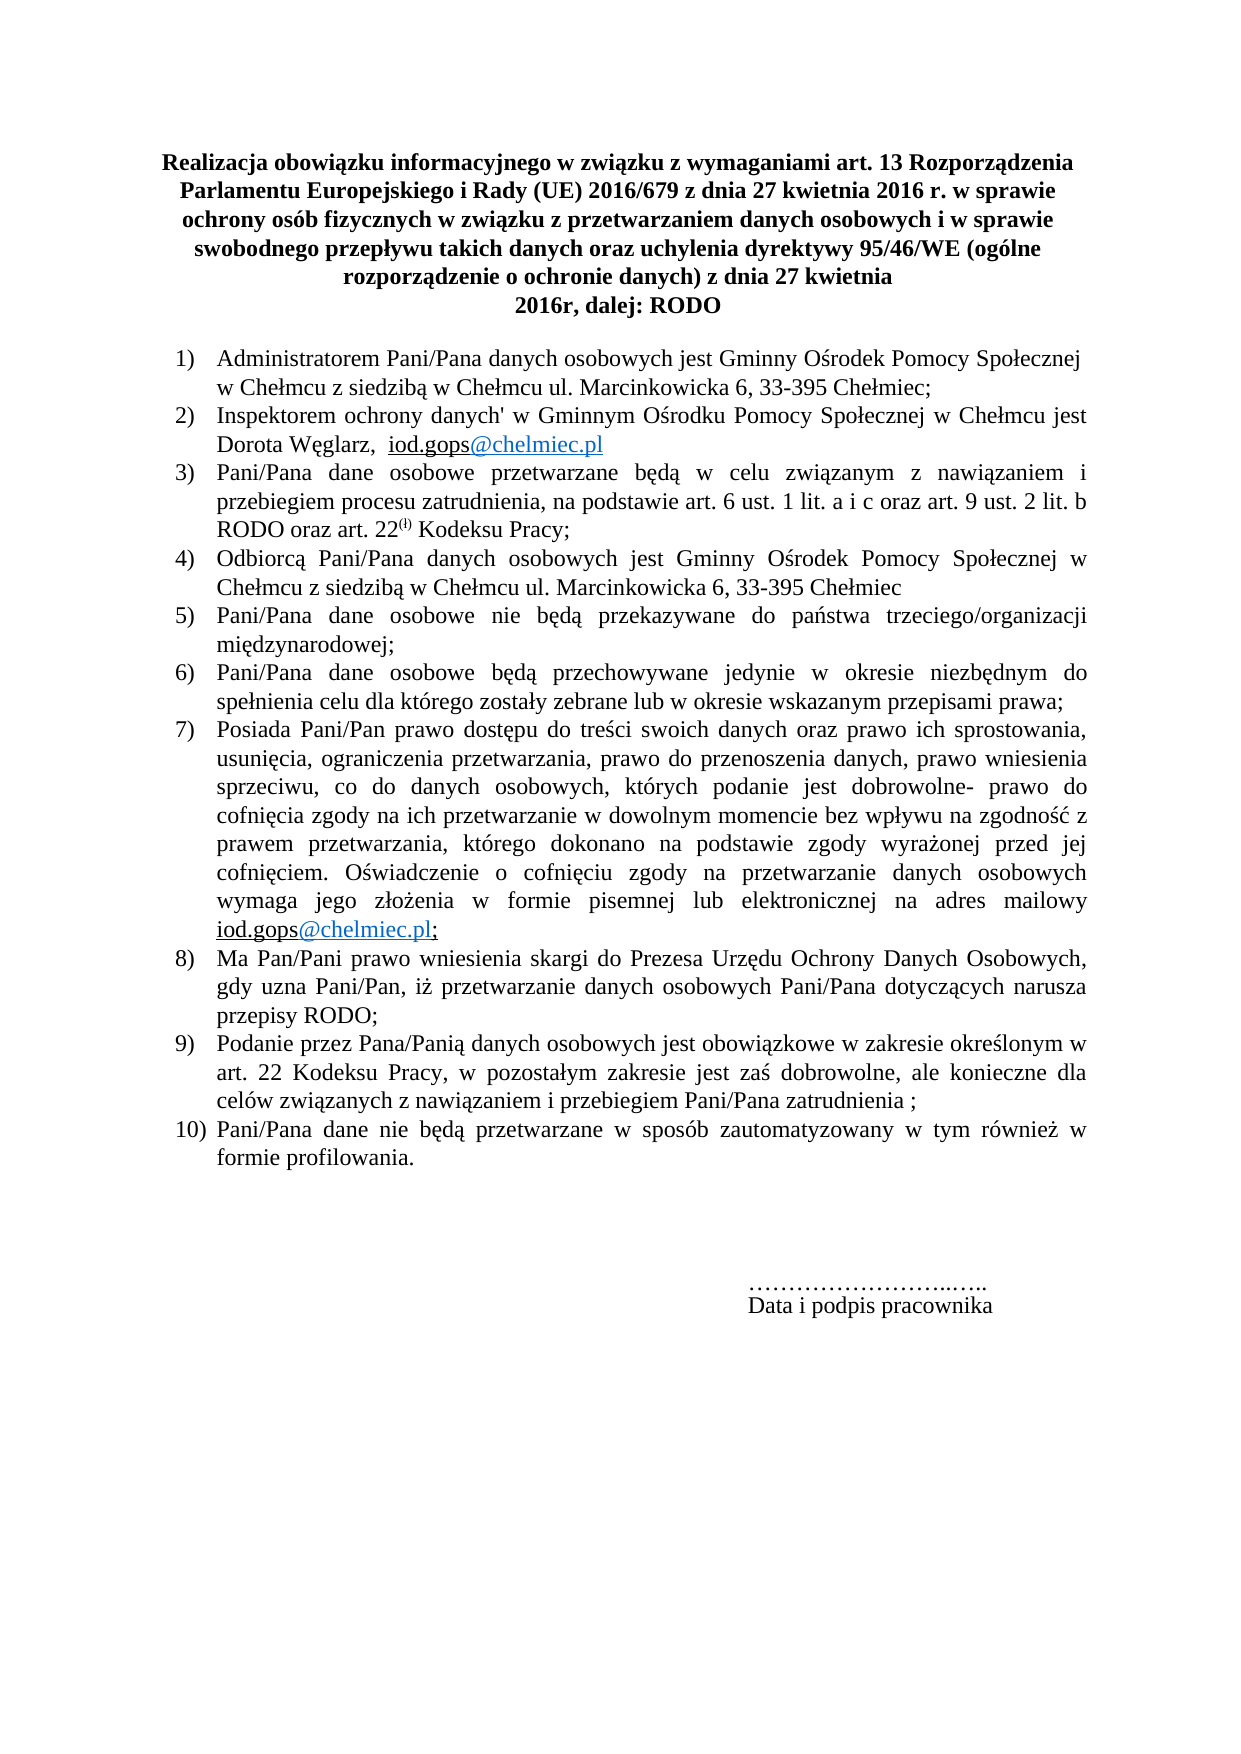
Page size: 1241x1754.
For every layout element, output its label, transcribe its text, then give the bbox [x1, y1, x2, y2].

list Administratorem Pani/Pana danych osobowych jest Gminny Ośrodek Pomocy Społecznej w Chełmcu z siedzibą w Chełmcu ul. Marcinkowicka 6, 33-395 Chełmiec; [175, 344, 1088, 401]
list Ma Pan/Pani prawo wniesienia skargi do Prezesa Urzędu Ochrony Danych Osobowych, gdy uzna Pani/Pan, iż przetwarzanie danych osobowych Pani/Pana dotyczących narusza przepisy RODO; [175, 943, 1088, 1029]
list Pani/Pana dane osobowe przetwarzane będą w celu związanym z nawiązaniem i przebiegiem procesu zatrudnienia, na podstawie art. 6 ust. 1 lit. a i c oraz art. 9 ust. 2 lit. b RODO oraz art. 22(ł) Kodeksu Pracy; [175, 458, 1088, 544]
list Pani/Pana dane nie będą przetwarzane w sposób zautomatyzowany w tym również w formie profilowania. [175, 1114, 1088, 1172]
text 2016r, dalej: RODO [148, 290, 1088, 319]
list Podanie przez Pana/Panią danych osobowych jest obowiązkowe w zakresie określonym w art. 22 Kodeksu Pracy, w pozostałym zakresie jest zaś dobrowolne, ale konieczne dla celów związanych z nawiązaniem i przebiegiem Pani/Pana zatrudnienia ; [175, 1029, 1088, 1114]
list Posiada Pani/Pan prawo dostępu do treści swoich danych oraz prawo ich sprostowania, usunięcia, ograniczenia przetwarzania, prawo do przenoszenia danych, prawo wniesienia sprzeciwu, co do danych osobowych, których podanie jest dobrowolne- prawo do cofnięcia zgody na ich przetwarzanie w dowolnym momencie bez wpływu na zgodność z prawem przetwarzania, którego dokonano na podstawie zgody wyrażonej przed jej cofnięciem. Oświadczenie o cofnięciu zgody na przetwarzanie danych osobowych wymaga jego złożenia w formie pisemnej lub elektronicznej na adres mailowy iod.gops@chelmiec.pl; [175, 715, 1088, 943]
list Odbiorcą Pani/Pana danych osobowych jest Gminny Ośrodek Pomocy Społecznej w Chełmcu z siedzibą w Chełmcu ul. Marcinkowicka 6, 33-395 Chełmiec [175, 544, 1088, 601]
list Pani/Pana dane osobowe będą przechowywane jedynie w okresie niezbędnym do spełnienia celu dla którego zostały zebrane lub w okresie wskazanym przepisami prawa; [175, 658, 1088, 715]
text ……………………..….. Data i podpis pracownika [748, 1271, 1093, 1319]
list Pani/Pana dane osobowe nie będą przekazywane do państwa trzeciego/organizacji międzynarodowej; [175, 601, 1088, 658]
text Realizacja obowiązku informacyjnego w związku z wymaganiami art. 13 Rozporządzenia Parlamentu Europejskiego i Rady (UE) 2016/679 z dnia 27 kwietnia 2016 r. w sprawie ochrony osób fizycznych w związku z przetwarzaniem danych osobowych i w sprawie swobodnego przepływu takich danych oraz uchylenia dyrektywy 95/46/WE (ogólne rozporządzenie o ochronie danych) z dnia 27 kwietnia [148, 148, 1088, 290]
list Inspektorem ochrony danych' w Gminnym Ośrodku Pomocy Społecznej w Chełmcu jest Dorota Węglarz, iod.gops@chelmiec.pl [175, 401, 1088, 458]
